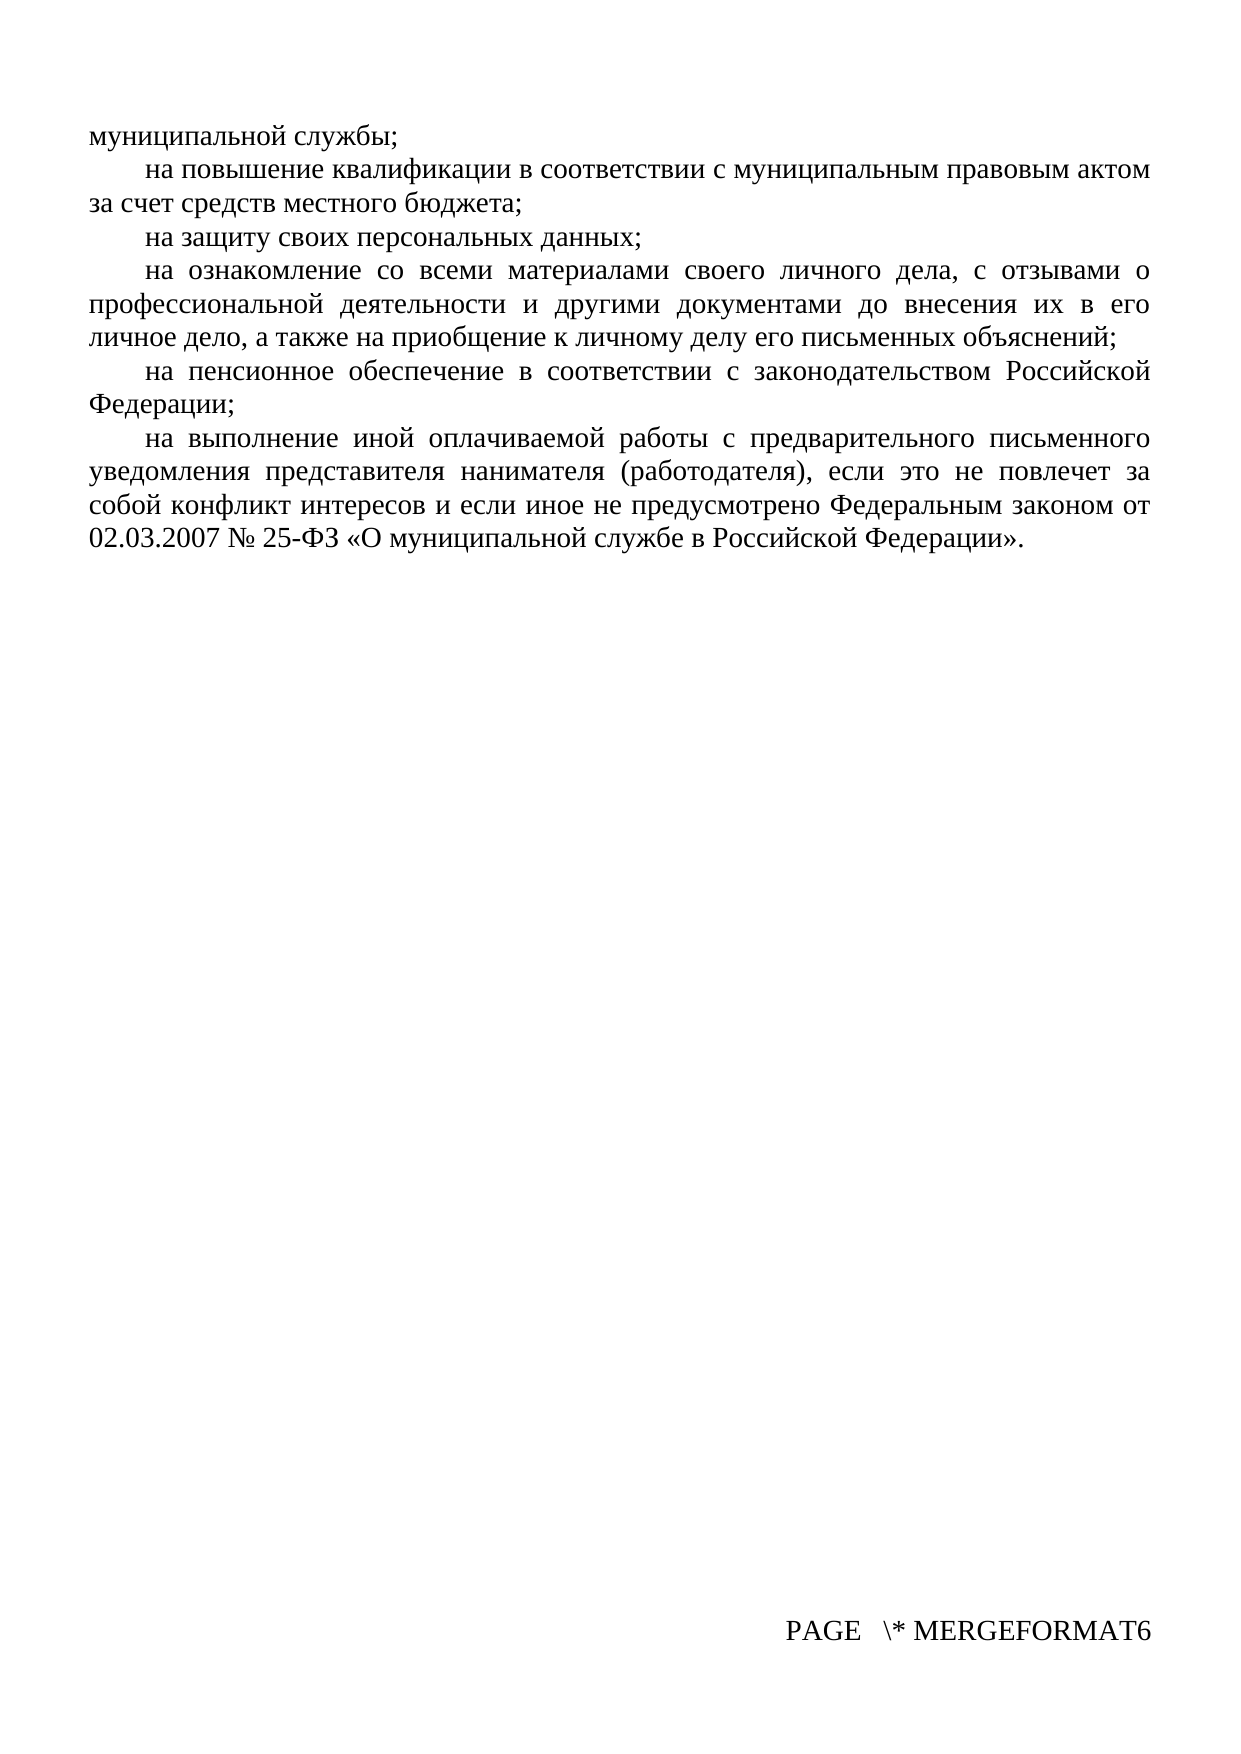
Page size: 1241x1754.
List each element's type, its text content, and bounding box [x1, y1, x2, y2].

text на ознакомление со всеми материалами своего личного дела, с отзывами о профессиональной деятельности и другими документами до внесения их в его личное дело, а также на приобщение к личному делу его письменных объяснений; [89, 252, 1152, 353]
text на выполнение иной оплачиваемой работы с предварительного письменного уведомления представителя нанимателя (работодателя), если это не повлечет за собой конфликт интересов и если иное не предусмотрено Федеральным законом от 02.03.2007 № 25-ФЗ «О муниципальной службе в Российской Федерации». [89, 420, 1152, 554]
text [89, 118, 1152, 152]
text на повышение квалификации в соответствии с муниципальным правовым актом за счет средств местного бюджета; [89, 152, 1152, 219]
text на пенсионное обеспечение в соответствии с законодательством Российской Федерации; [89, 353, 1152, 420]
text на защиту своих персональных данных; [89, 219, 1152, 252]
